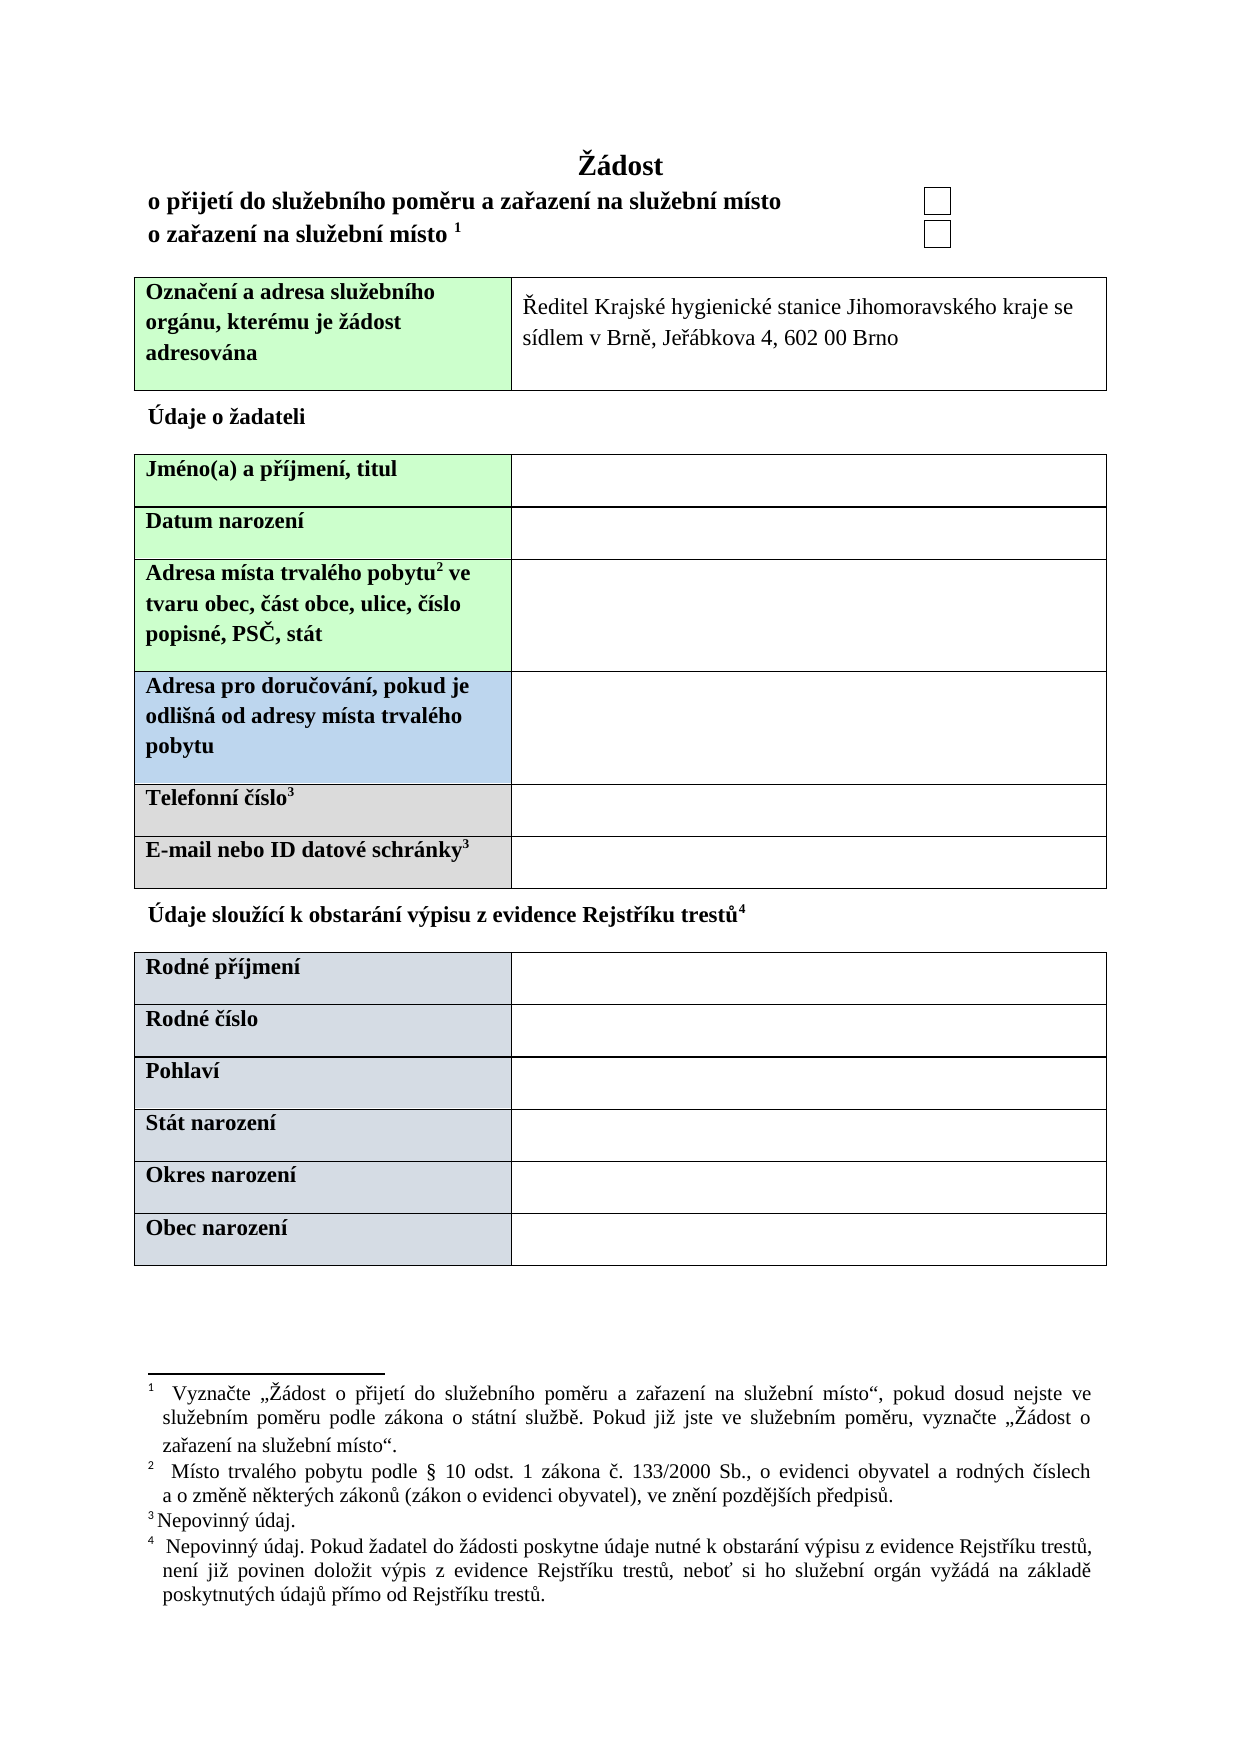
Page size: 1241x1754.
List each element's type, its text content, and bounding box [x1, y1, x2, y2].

table_cell [512, 785, 1106, 836]
table_cell [512, 837, 1106, 888]
table_cell [512, 1110, 1106, 1161]
table_cell Rodné číslo [135, 1005, 511, 1056]
table_header Označení a adresa služebního orgánu, kterému je žádost adresována [135, 278, 511, 390]
text Údaje sloužící k obstarání výpisu z evidence Rejstříku trestů [148, 901, 1093, 927]
table_cell [512, 1162, 1106, 1213]
table_cell Adresa místa trvalého pobytu ve tvaru obec, část obce, ulice, číslo popisné, PSČ, stát [135, 560, 511, 671]
text o přijetí do služebního poměru a zařazení na služební místo o zařazení na služební místo [148, 186, 1093, 248]
table_header [512, 455, 1106, 506]
table_header [512, 953, 1106, 1004]
table_cell [512, 672, 1106, 783]
table_header Jméno(a) a příjmení, titul [135, 455, 511, 506]
table_header Rodné příjmení [135, 953, 511, 1004]
table_cell Okres narození [135, 1162, 511, 1213]
table_cell E-mail nebo ID datové schránky3 [135, 837, 511, 888]
text Údaje o žadateli [148, 403, 1093, 429]
table_cell Datum narození [135, 508, 511, 558]
table_cell [512, 560, 1106, 671]
text Žádost [148, 148, 1093, 181]
table_cell Obec narození [135, 1214, 511, 1265]
table_cell [512, 1214, 1106, 1265]
table_cell Pohlaví [135, 1058, 511, 1108]
table_header Ředitel Krajské hygienické stanice Jihomoravského kraje se sídlem v Brně, Jeřábkova 4, 602 00 Brno [512, 278, 1106, 390]
table_cell [512, 1005, 1106, 1056]
table_cell Adresa pro doručování, pokud je odlišná od adresy místa trvalého pobytu [135, 672, 511, 783]
table_cell [512, 508, 1106, 558]
table_cell Telefonní číslo [135, 785, 511, 836]
table_cell [512, 1058, 1106, 1108]
table_cell Stát narození [135, 1110, 511, 1161]
